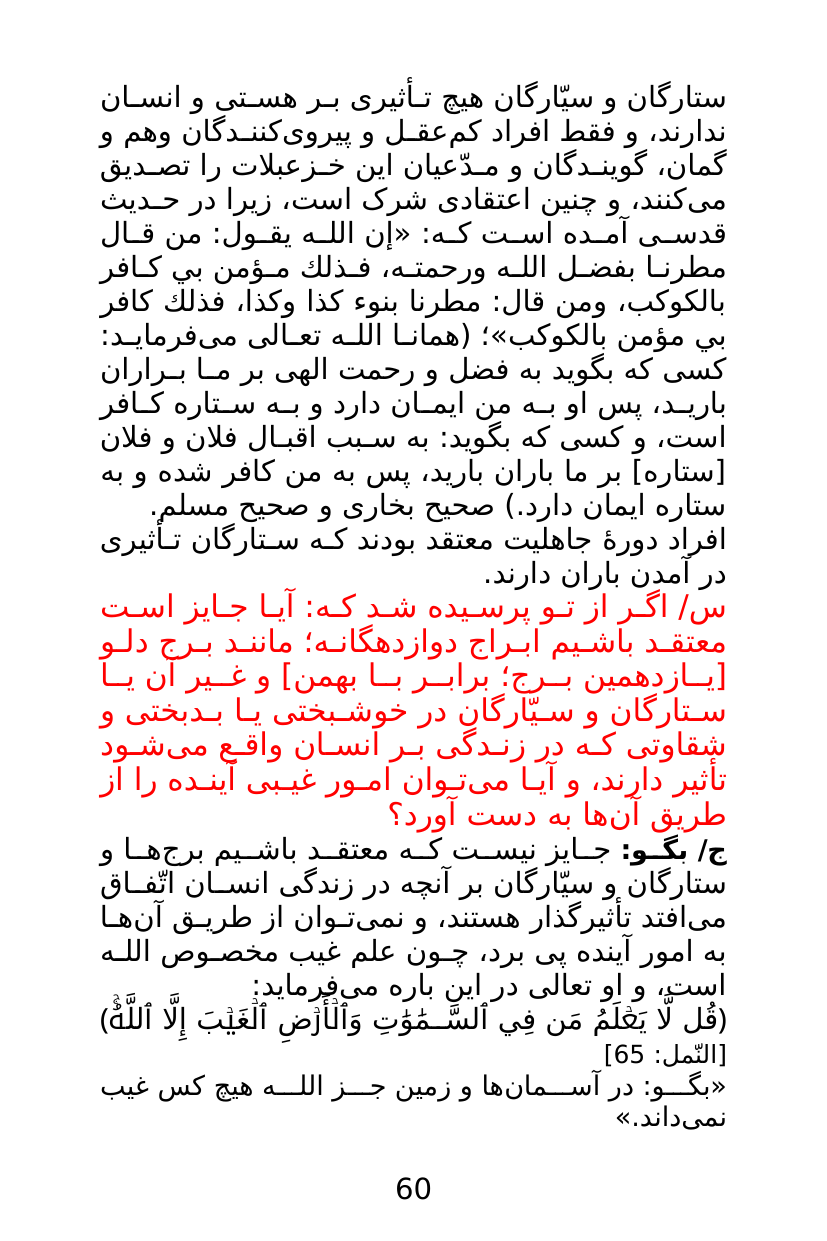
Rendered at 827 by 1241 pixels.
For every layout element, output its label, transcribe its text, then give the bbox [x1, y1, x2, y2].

table_cell س/ اگر از تو پرسیده شد که: آیا جایز است معتقد باشیم ابراج دوازدهگانه؛ مانند برج دلو [یازدهمین برج؛ برابر با بهمن] و غیر آن یا ستارگان و سیّارگان در خوشبختی یا بدبختی و شقاوتی که در زندگی بر انسان واقع می‌شود تأثیر دارند، و آیا می‌توان امور غیبی آینده را از طریق آن‌ها به دست آورد؟ [89, 590, 738, 832]
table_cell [89, 832, 738, 1133]
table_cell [89, 81, 738, 590]
